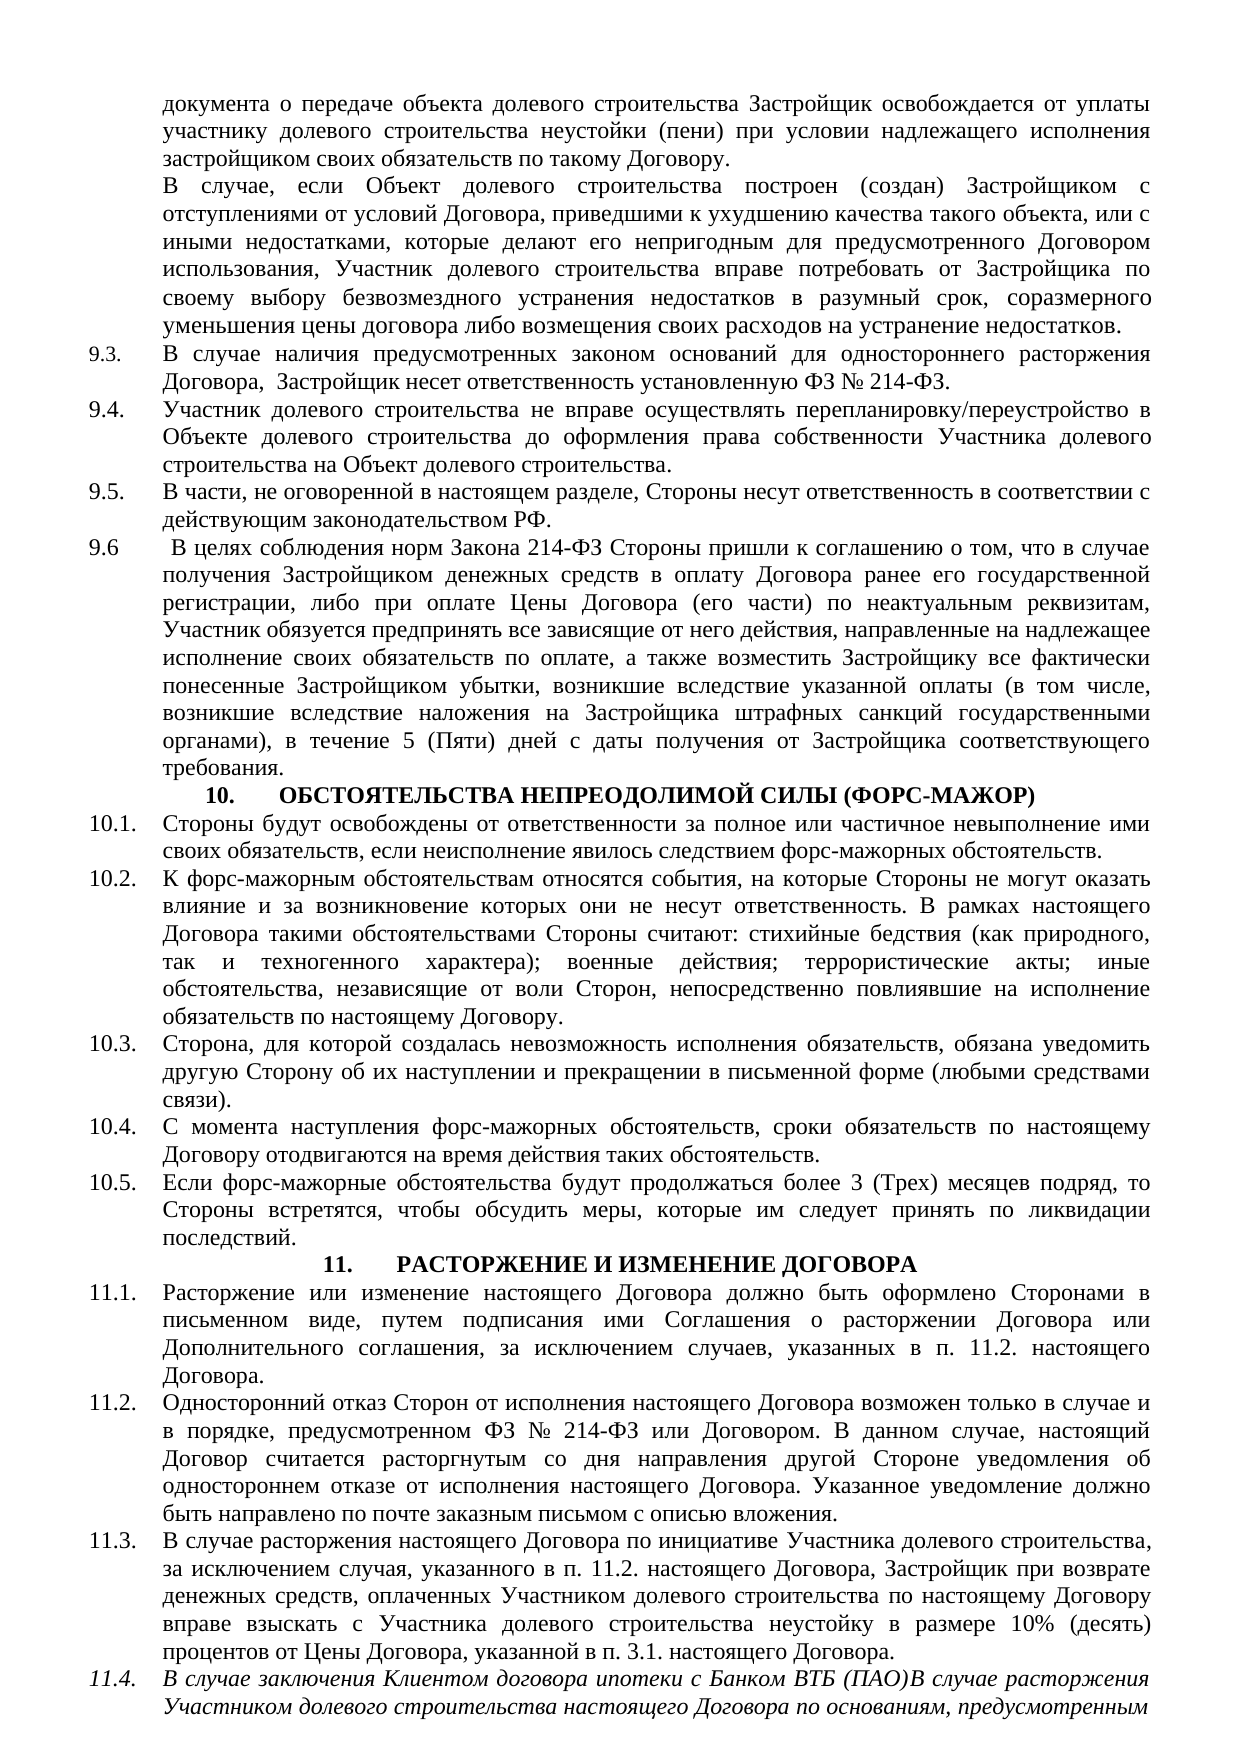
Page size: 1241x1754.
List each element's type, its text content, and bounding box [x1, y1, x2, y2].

list РАСТОРЖЕНИЕ И ИЗМЕНЕНИЕ ДОГОВОРА [89, 1250, 1152, 1278]
list С момента наступления форс-мажорных обстоятельств, сроки обязательств по настоящему Договору отодвигаются на время действия таких обстоятельств. [89, 1112, 1152, 1167]
list К форс-мажорным обстоятельствам относятся события, на которые Стороны не могут оказать влияние и за возникновение которых они не несут ответственность. В рамках настоящего Договора такими обстоятельствами Стороны считают: стихийные бедствия (как природного, так и техногенного характера); военные действия; террористические акты; иные обстоятельства, независящие от воли Сторон, непосредственно повлиявшие на исполнение обязательств по настоящему Договору. [89, 864, 1152, 1029]
list Односторонний отказ Сторон от исполнения настоящего Договора возможен только в случае и в порядке, предусмотренном ФЗ № 214-ФЗ или Договором. В данном случае, настоящий Договор считается расторгнутым со дня направления другой Стороне уведомления об одностороннем отказе от исполнения настоящего Договора. Указанное уведомление должно быть направлено по почте заказным письмом с описью вложения. [89, 1388, 1152, 1526]
list Расторжение или изменение настоящего Договора должно быть оформлено Сторонами в письменном виде, путем подписания ими Соглашения о расторжении Договора или Дополнительного соглашения, за исключением случаев, указанных в п. 11.2. настоящего Договора. [89, 1278, 1152, 1388]
list В части, не оговоренной в настоящем разделе, Стороны несут ответственность в соответствии с действующим законодательством РФ. [89, 477, 1152, 533]
list В случае расторжения настоящего Договора по инициативе Участника долевого строительства, за исключением случая, указанного в п. 11.2. настоящего Договора, Застройщик при возврате денежных средств, оплаченных Участником долевого строительства по настоящему Договору вправе взыскать с Участника долевого строительства неустойку в размере 10% (десять) процентов от Цены Договора, указанной в п. 3.1. настоящего Договора. [89, 1526, 1152, 1664]
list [89, 89, 1152, 171]
list В случае наличия предусмотренных законом оснований для одностороннего расторжения Договора, Застройщик несет ответственность установленную ФЗ № 214-ФЗ. [89, 339, 1152, 394]
text 9.6 В целях соблюдения норм Закона 214-ФЗ Стороны пришли к соглашению о том, что в случае получения Застройщиком денежных средств в оплату Договора ранее его государственной регистрации, либо при оплате Цены Договора (его части) по неактуальным реквизитам, Участник обязуется предпринять все зависящие от него действия, направленные на надлежащее исполнение своих обязательств по оплате, а также возместить Застройщику все фактически понесенные Застройщиком убытки, возникшие вследствие указанной оплаты (в том числе, возникшие вследствие наложения на Застройщика штрафных санкций государственными органами), в течение 5 (Пяти) дней с даты получения от Застройщика соответствующего требования. [89, 533, 1152, 781]
list Участник долевого строительства не вправе осуществлять перепланировку/переустройство в Объекте долевого строительства до оформления права собственности Участника долевого строительства на Объект долевого строительства. [89, 394, 1152, 477]
list Стороны будут освобождены от ответственности за полное или частичное невыполнение ими своих обязательств, если неисполнение явилось следствием форс-мажорных обстоятельств. [89, 809, 1152, 864]
list Сторона, для которой создалась невозможность исполнения обязательств, обязана уведомить другую Сторону об их наступлении и прекращении в письменной форме (любыми средствами связи). [89, 1029, 1152, 1112]
list ОБСТОЯТЕЛЬСТВА НЕПРЕОДОЛИМОЙ СИЛЫ (ФОРС-МАЖОР) [89, 781, 1152, 809]
text В случае, если Объект долевого строительства построен (создан) Застройщиком с отступлениями от условий Договора, приведшими к ухудшению качества такого объекта, или с иными недостатками, которые делают его непригодным для предусмотренного Договором использования, Участник долевого строительства вправе потребовать от Застройщика по своему выбору безвозмездного устранения недостатков в разумный срок, соразмерного уменьшения цены договора либо возмещения своих расходов на устранение недостатков. [162, 171, 1152, 339]
list Если форс-мажорные обстоятельства будут продолжаться более 3 (Трех) месяцев подряд, то Стороны встретятся, чтобы обсудить меры, которые им следует принять по ликвидации последствий. [89, 1167, 1152, 1250]
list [89, 1664, 1152, 1719]
